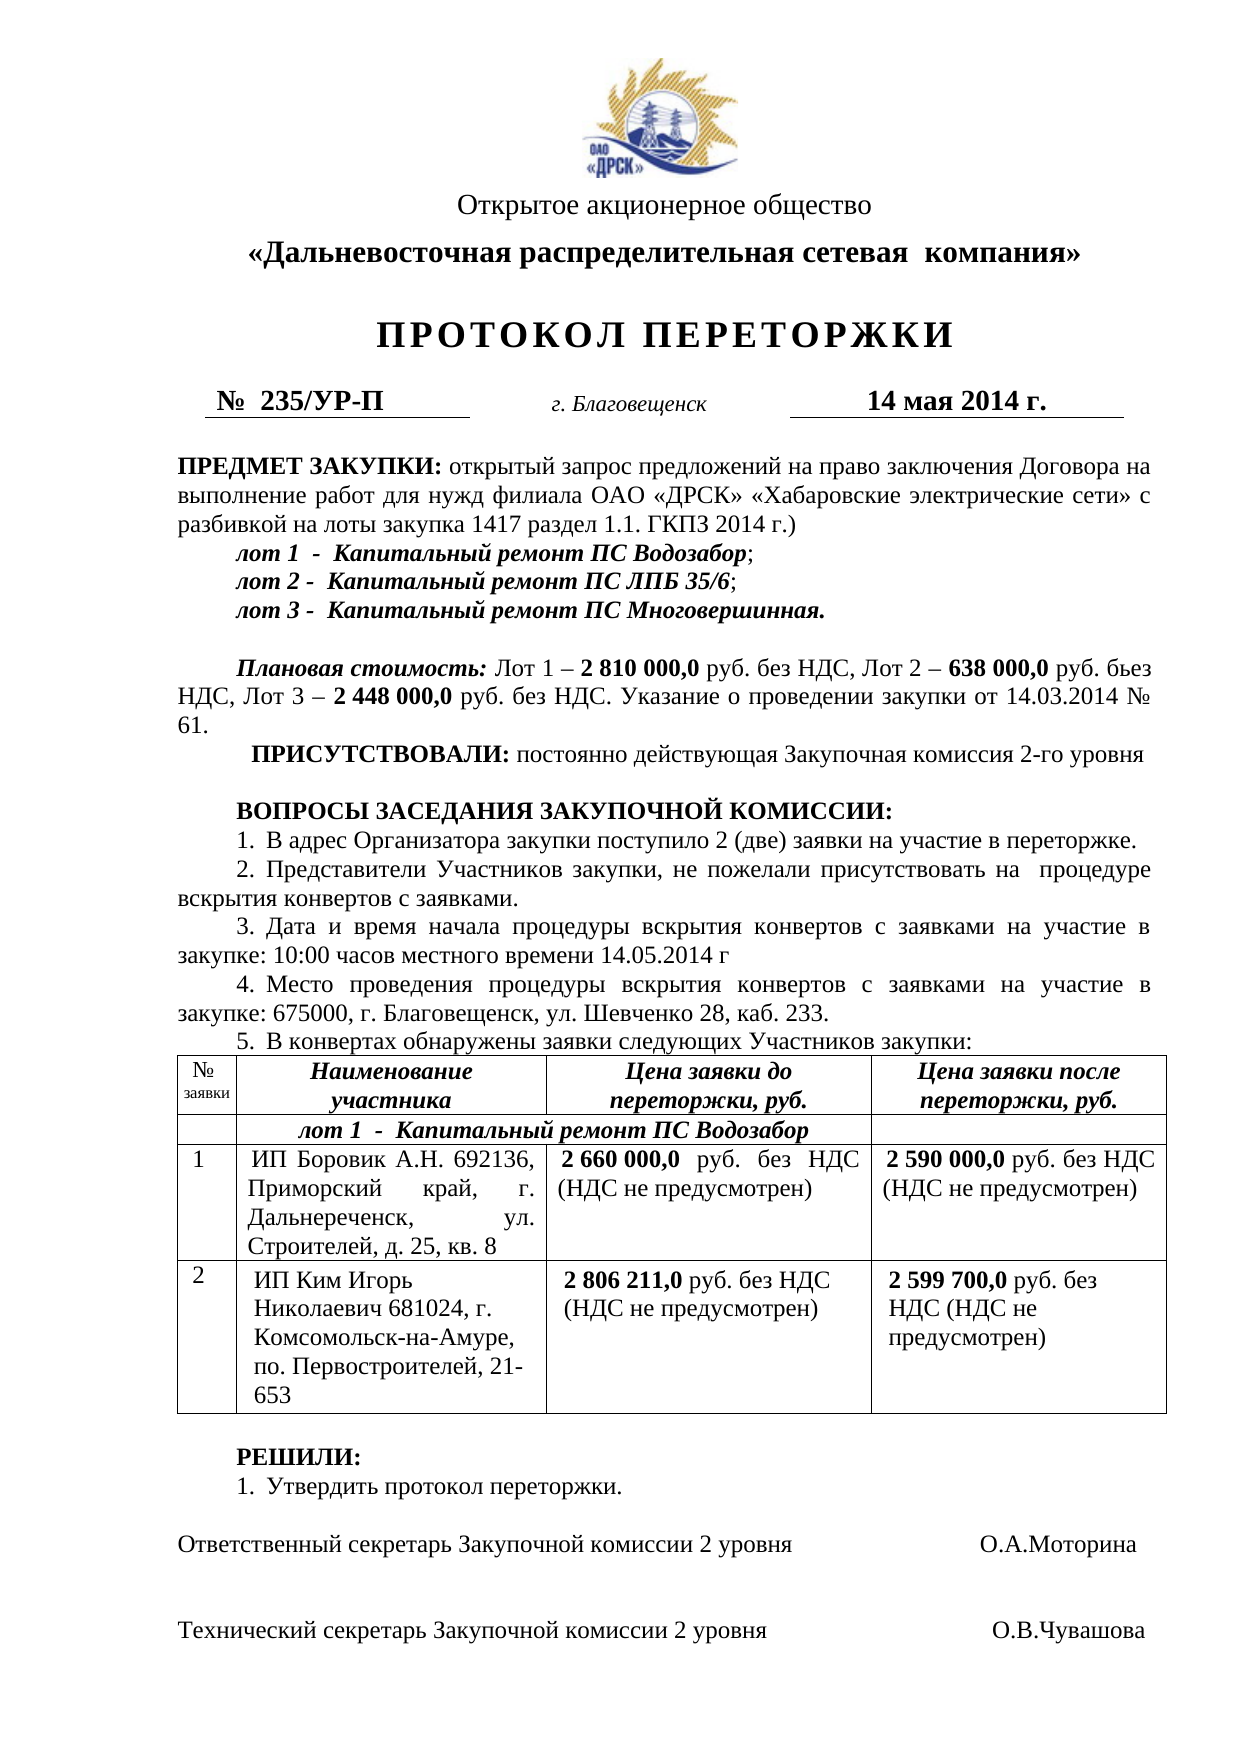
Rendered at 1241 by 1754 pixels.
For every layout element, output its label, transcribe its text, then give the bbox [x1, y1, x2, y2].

text ВОПРОСЫ ЗАСЕДАНИЯ ЗАКУПОЧНОЙ КОМИССИИ: [177, 796, 1152, 825]
text Ответственный секретарь Закупочной комиссии 2 уровня О.А.Моторина [177, 1529, 1152, 1557]
table_cell ИП Ким Игорь Николаевич 681024, г. Комсомольск-на-Амуре, по. Первостроителей, 21-653 [237, 1261, 546, 1413]
text лот 3 - Капитальный ремонт ПС Многовершинная. [177, 595, 1152, 624]
text Плановая стоимость: Лот 1 – 2 810 000,0 руб. без НДС, Лот 2 – 638 000,0 руб. бьез НДС, Лот 3 – 2 448 000,0 руб. без НДС. Указание о проведении закупки от 14.03.2014 № 61. [177, 653, 1152, 739]
list Дата и время начала процедуры вскрытия конвертов с заявками на участие в закупке: 10:00 часов местного времени 14.05.2014 г [177, 911, 1152, 969]
text РЕШИЛИ: [177, 1442, 1152, 1471]
list В конвертах обнаружены заявки следующих Участников закупки: [177, 1026, 1152, 1055]
subtitle Открытое акционерное общество [177, 187, 1152, 221]
list Представители Участников закупки, не пожелали присутствовать на процедуре вскрытия конвертов с заявками. [177, 854, 1152, 911]
table_cell 2 806 211,0 руб. без НДС (НДС не предусмотрен) [547, 1261, 871, 1413]
text лот 2 - Капитальный ремонт ПС ЛПБ 35/6; [177, 566, 1152, 595]
list Утвердить протокол переторжки. [177, 1471, 1152, 1500]
table_cell 2 [178, 1261, 236, 1413]
list В адрес Организатора закупки поступило 2 (две) заявки на участие в переторжке. [177, 825, 1152, 854]
table_header 14 мая 2014 г. [790, 383, 1124, 417]
text «Дальневосточная распределительная сетевая компания» [177, 233, 1152, 269]
picture [581, 58, 739, 178]
table_cell 2 599 700,0 руб. без НДС (НДС не предусмотрен) [872, 1261, 1166, 1413]
table_cell 1 [178, 1145, 236, 1259]
table_header № 235/УР-П [205, 383, 470, 417]
table_cell [872, 1115, 1166, 1143]
text лот 1 - Капитальный ремонт ПС Водозабор; [177, 538, 1152, 566]
table_cell 2 660 000,0 руб. без НДС (НДС не предусмотрен) [547, 1145, 871, 1259]
text ПРЕДМЕТ ЗАКУПКИ: открытый запрос предложений на право заключения Договора на выполнение работ для нужд филиала ОАО «ДРСК» «Хабаровские электрические сети» с разбивкой на лоты закупка 1417 раздел 1.1. ГКПЗ 2014 г.) [177, 451, 1152, 538]
table_cell ИП Боровик А.Н. 692136, Приморский край, г. Дальнереченск, ул. Строителей, д. 25, кв. 8 [237, 1145, 546, 1259]
table_header г. Благовещенск [470, 383, 790, 417]
table_cell 2 590 000,0 руб. без НДС (НДС не предусмотрен) [872, 1145, 1166, 1259]
table_header Цена заявки до переторжки, руб. [547, 1056, 871, 1114]
text ПРИСУТСТВОВАЛИ: постоянно действующая Закупочная комиссия 2-го уровня [177, 739, 1152, 768]
table_header Цена заявки после переторжки, руб. [872, 1056, 1166, 1114]
table_header Наименование участника [237, 1056, 546, 1114]
table_cell лот 1 - Капитальный ремонт ПС Водозабор [237, 1115, 871, 1143]
table_cell [178, 1115, 236, 1143]
list Место проведения процедуры вскрытия конвертов с заявками на участие в закупке: 675000, г. Благовещенск, ул. Шевченко 28, каб. 233. [177, 969, 1152, 1026]
text Технический секретарь Закупочной комиссии 2 уровня О.В.Чувашова [177, 1615, 1152, 1644]
table_header № заявки [178, 1056, 236, 1114]
subtitle ПРОТОКОЛ ПЕРЕТОРЖКИ [177, 312, 1152, 355]
